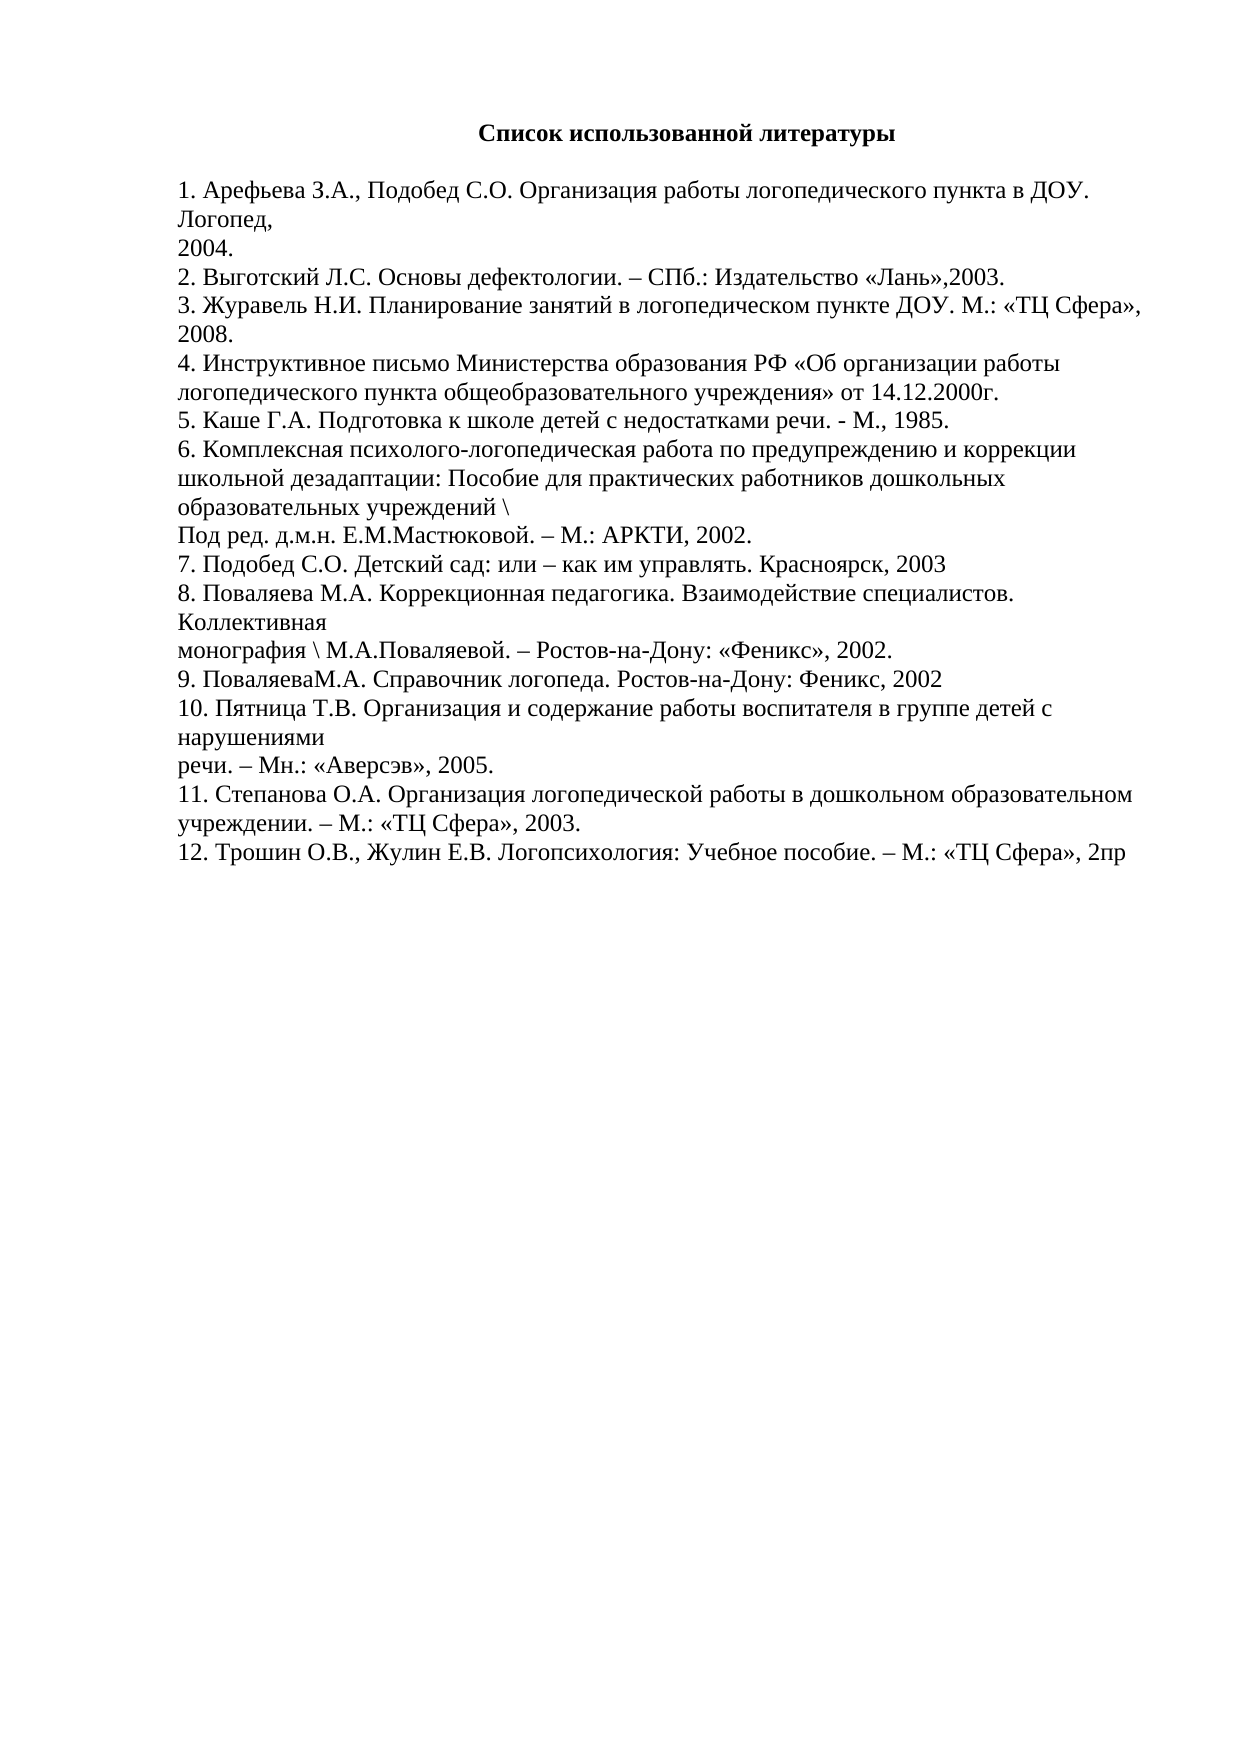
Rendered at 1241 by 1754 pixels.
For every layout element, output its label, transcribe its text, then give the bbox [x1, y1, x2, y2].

text Список использованной литературы [177, 118, 1152, 147]
text 1. Арефьева З.А., Подобед С.О. Организация работы логопедического пункта в ДОУ. Логопед, 2004. 2. Выготский Л.С. Основы дефектологии. – СПб.: Издательство «Лань»,2003. 3. Журавель Н.И. Планирование занятий в логопедическом пункте ДОУ. М.: «ТЦ Сфера», 2008. 4. Инструктивное письмо Министерства образования РФ «Об организации работы логопедического пункта общеобразовательного учреждения» от 14.12.2000г. 5. Каше Г.А. Подготовка к школе детей с недостатками речи. - М., 1985. 6. Комплексная психолого-логопедическая работа по предупреждению и коррекции школьной дезадаптации: Пособие для практических работников дошкольных образовательных учреждений \ Под ред. д.м.н. Е.М.Мастюковой. – М.: АРКТИ, 2002. 7. Подобед С.О. Детский сад: или – как им управлять. Красноярск, 2003 8. Поваляева М.А. Коррекционная педагогика. Взаимодействие специалистов. Коллективная монография \ М.А.Поваляевой. – Ростов-на-Дону: «Феникс», 2002. 9. ПоваляеваМ.А. Справочник логопеда. Ростов-на-Дону: Феникс, 2002 10. Пятница Т.В. Организация и содержание работы воспитателя в группе детей с нарушениями речи. – Мн.: «Аверсэв», 2005. 11. Степанова О.А. Организация логопедической работы в дошкольном образовательном учреждении. – М.: «ТЦ Сфера», 2003. 12. Трошин О.В., Жулин Е.В. Логопсихология: Учебное пособие. – М.: «ТЦ Сфера», 2пр [177, 147, 1152, 866]
